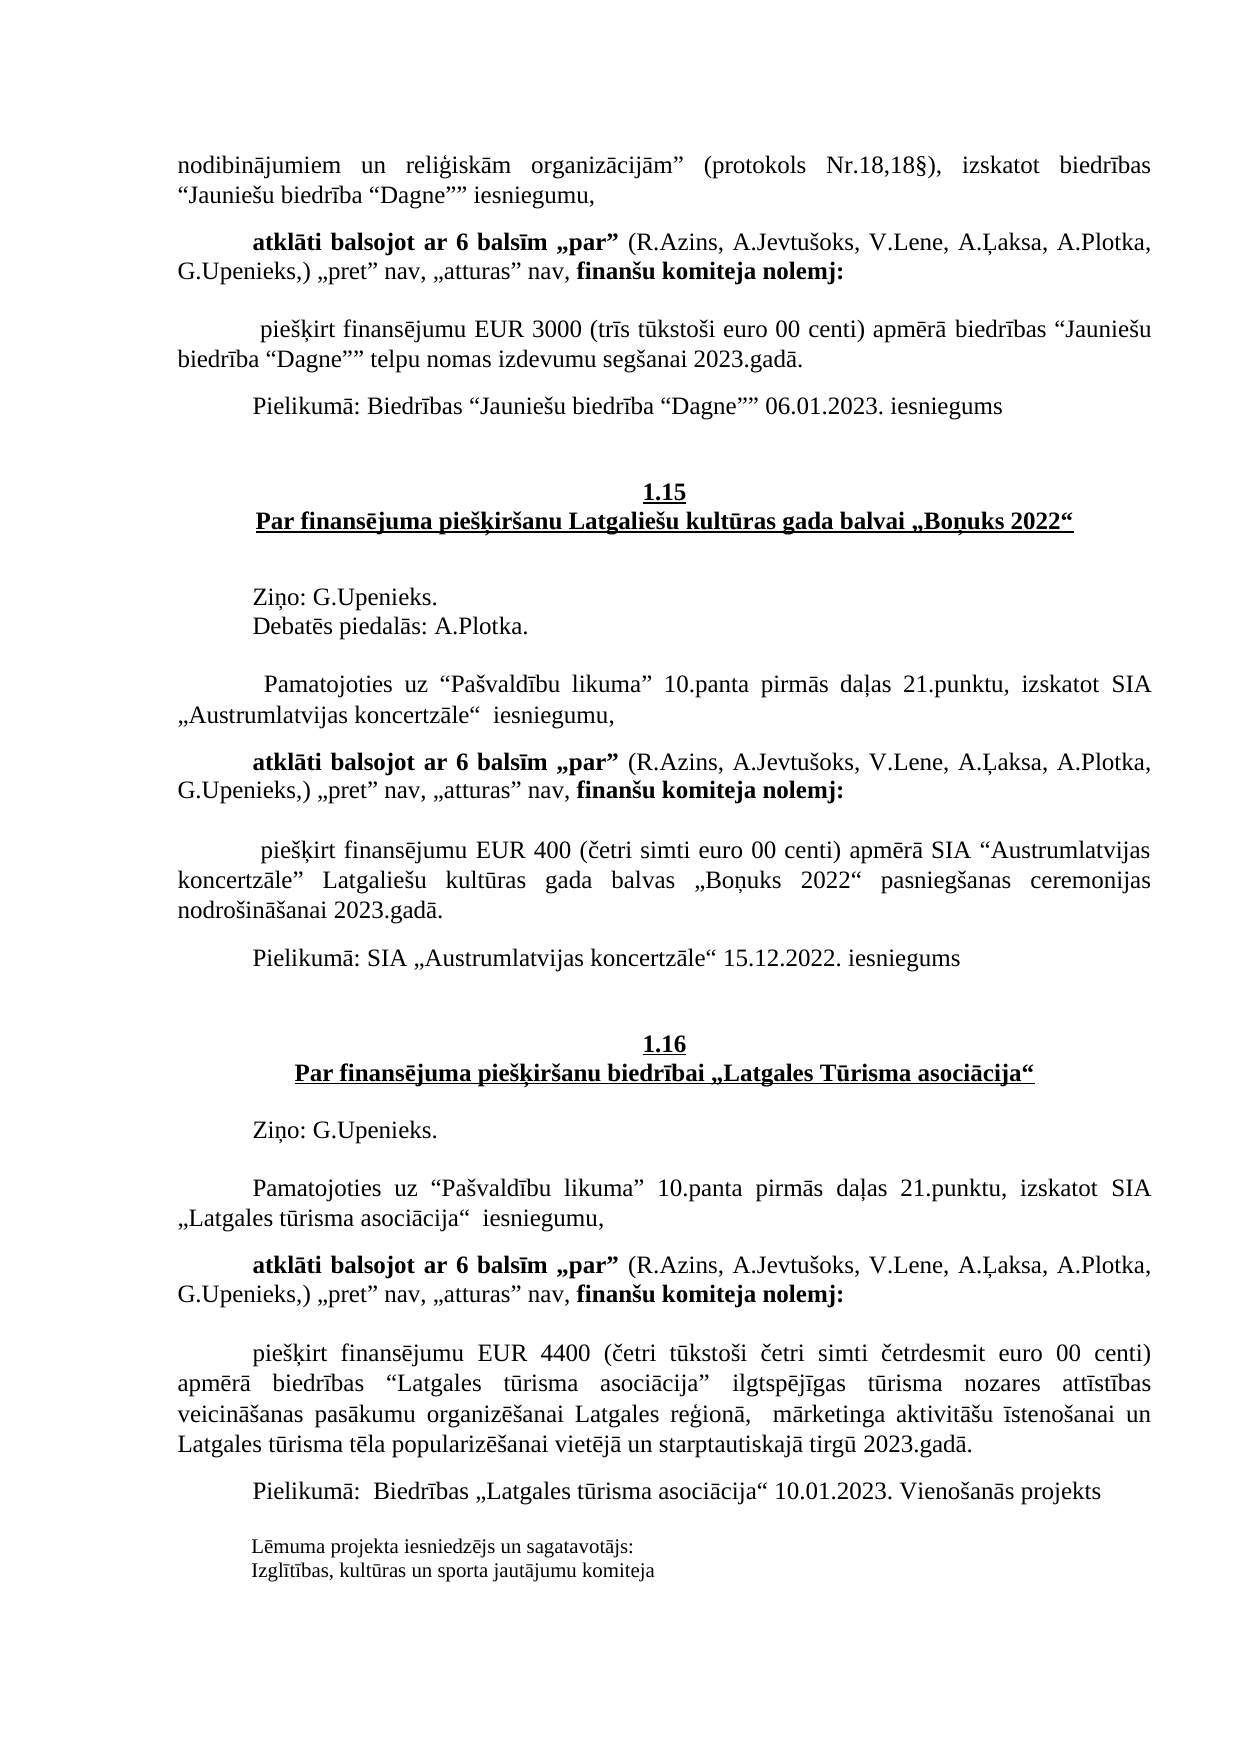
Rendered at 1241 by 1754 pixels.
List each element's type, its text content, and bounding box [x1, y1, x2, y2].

text Pielikumā: SIA „Austrumlatvijas koncertzāle“ 15.12.2022. iesniegums [177, 943, 1152, 971]
list piešķirt finansējumu EUR 3000 (trīs tūkstoši euro 00 centi) apmērā biedrības “Jauniešu biedrība “Dagne”” telpu nomas izdevumu segšanai 2023.gadā. [177, 314, 1152, 373]
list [177, 150, 1152, 209]
text Par finansējuma piešķiršanu biedrībai „Latgales Tūrisma asociācija“ [177, 1058, 1152, 1086]
text atklāti balsojot ar 6 balsīm „par” (R.Azins, A.Jevtušoks, V.Lene, A.Ļaksa, A.Plotka, G.Upenieks,) „pret” nav, „atturas” nav, finanšu komiteja nolemj: [177, 1250, 1152, 1308]
text 1.16 [177, 1029, 1152, 1058]
text Ziņo: G.Upenieks. [177, 1115, 1152, 1144]
text Izglītības, kultūras un sporta jautājumu komiteja [207, 1558, 1152, 1582]
list Pamatojoties uz “Pašvaldību likuma” 10.panta pirmās daļas 21.punktu, izskatot SIA „Austrumlatvijas koncertzāle“ iesniegumu, [177, 669, 1152, 728]
list piešķirt finansējumu EUR 4400 (četri tūkstoši četri simti četrdesmit euro 00 centi) apmērā biedrības “Latgales tūrisma asociācija” ilgtspējīgas tūrisma nozares attīstības veicināšanas pasākumu organizēšanai Latgales reģionā, mārketinga aktivitāšu īstenošanai un Latgales tūrisma tēla popularizēšanai vietējā un starptautiskajā tirgū 2023.gadā. [177, 1338, 1152, 1458]
list piešķirt finansējumu EUR 400 (četri simti euro 00 centi) apmērā SIA “Austrumlatvijas koncertzāle” Latgaliešu kultūras gada balvas „Boņuks 2022“ pasniegšanas ceremonijas nodrošināšanai 2023.gadā. [177, 835, 1152, 924]
list Pamatojoties uz “Pašvaldību likuma” 10.panta pirmās daļas 21.punktu, izskatot SIA „Latgales tūrisma asociācija“ iesniegumu, [177, 1173, 1152, 1232]
text atklāti balsojot ar 6 balsīm „par” (R.Azins, A.Jevtušoks, V.Lene, A.Ļaksa, A.Plotka, G.Upenieks,) „pret” nav, „atturas” nav, finanšu komiteja nolemj: [177, 747, 1152, 804]
text Pielikumā: Biedrības „Latgales tūrisma asociācija“ 10.01.2023. Vienošanās projekts [177, 1476, 1152, 1505]
text Pielikumā: Biedrības “Jauniešu biedrība “Dagne”” 06.01.2023. iesniegums [177, 391, 1152, 420]
text atklāti balsojot ar 6 balsīm „par” (R.Azins, A.Jevtušoks, V.Lene, A.Ļaksa, A.Plotka, G.Upenieks,) „pret” nav, „atturas” nav, finanšu komiteja nolemj: [177, 227, 1152, 285]
text Lēmuma projekta iesniedzējs un sagatavotājs: [207, 1534, 1152, 1558]
text Par finansējuma piešķiršanu Latgaliešu kultūras gada balvai „Boņuks 2022“ [177, 506, 1152, 535]
text 1.15 [177, 477, 1152, 506]
text Ziņo: G.Upenieks. [177, 582, 1152, 611]
text Debatēs piedalās: A.Plotka. [177, 611, 1152, 639]
